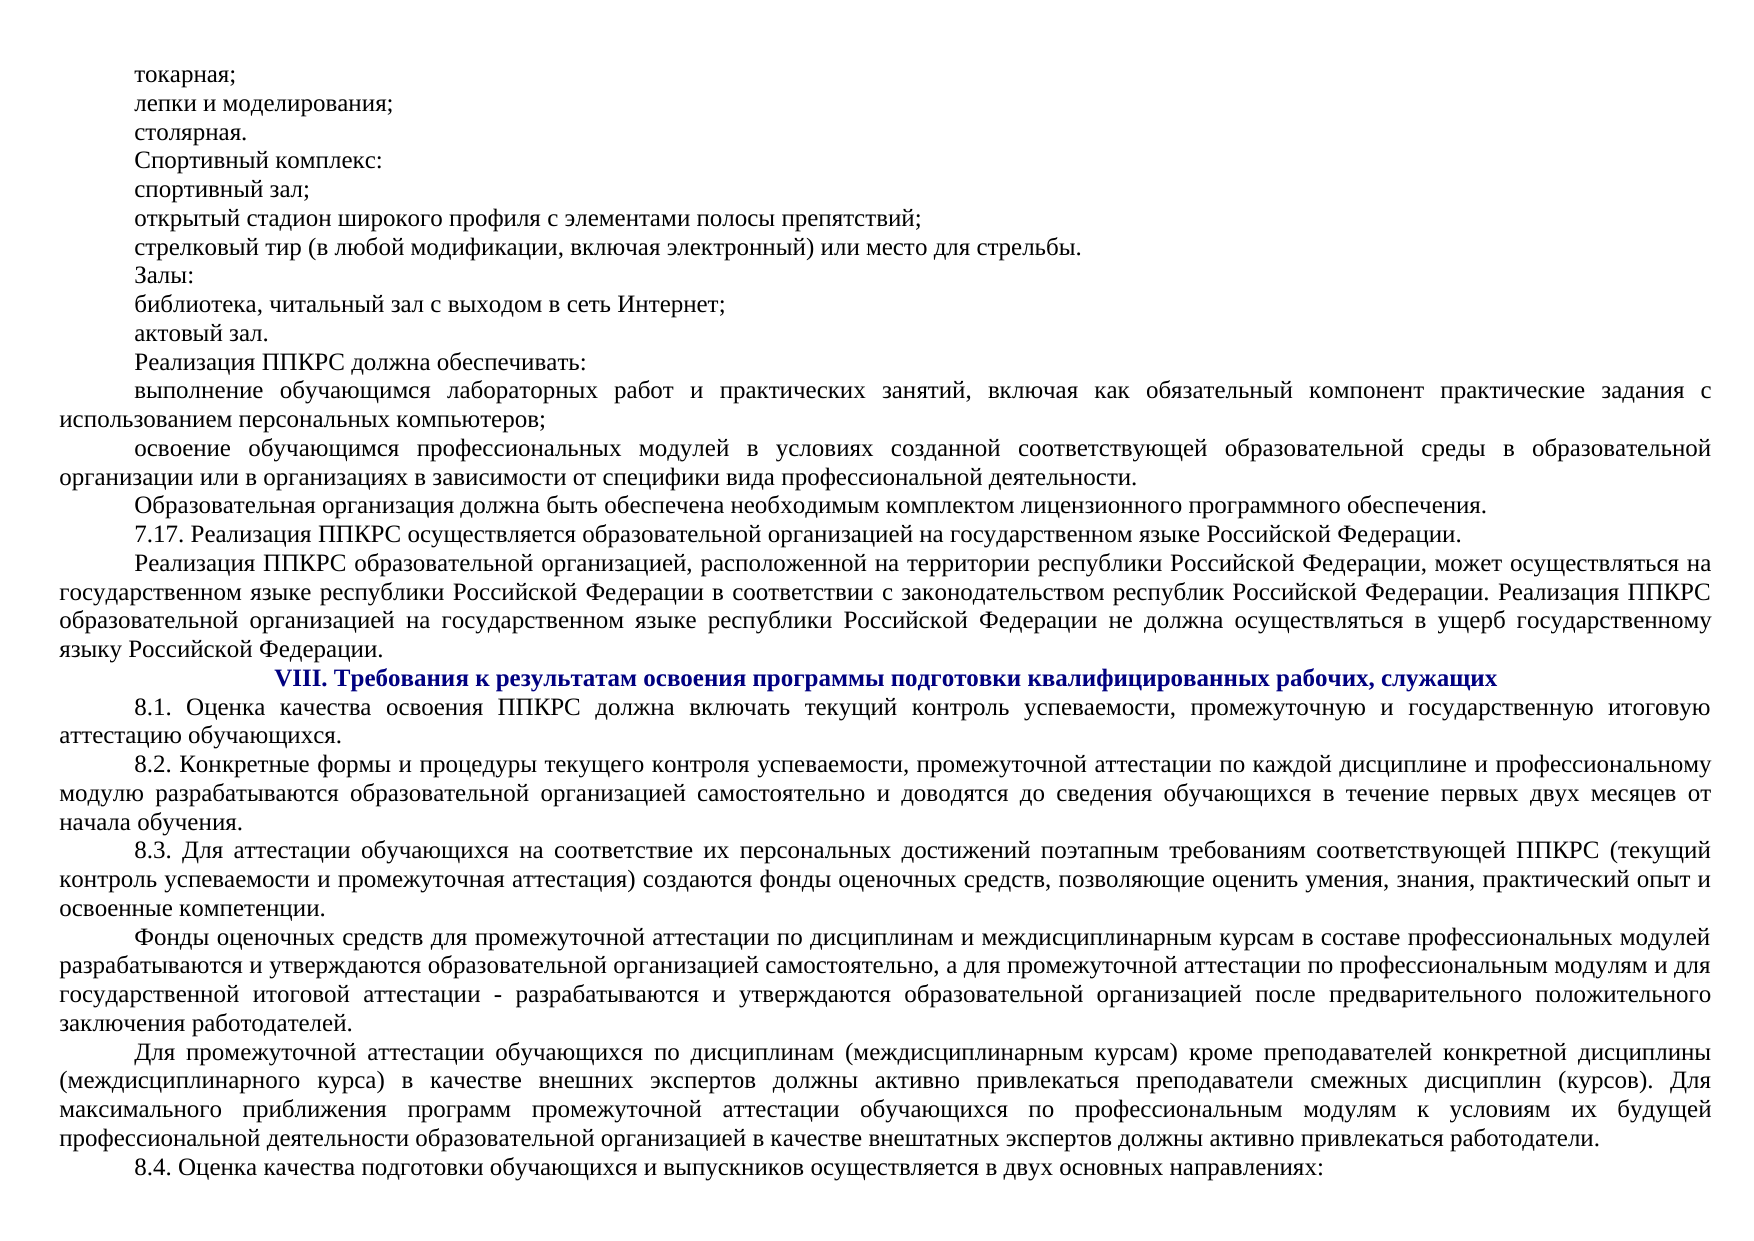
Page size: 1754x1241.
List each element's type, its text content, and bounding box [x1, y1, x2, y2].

text Реализация ППКРС образовательной организацией, расположенной на территории республики Российской Федерации, может осуществляться на государственном языке республики Российской Федерации в соответствии с законодательством республик Российской Федерации. Реализация ППКРС образовательной организацией на государственном языке республики Российской Федерации не должна осуществляться в ущерб государственному языку Российской Федерации. [59, 548, 1713, 663]
text 8.1. Оценка качества освоения ППКРС должна включать текущий контроль успеваемости, промежуточную и государственную итоговую аттестацию обучающихся. [59, 692, 1713, 749]
text спортивный зал; [59, 174, 1713, 203]
text освоение обучающимся профессиональных модулей в условиях созданной соответствующей образовательной среды в образовательной организации или в организациях в зависимости от специфики вида профессиональной деятельности. [59, 433, 1713, 490]
text Для промежуточной аттестации обучающихся по дисциплинам (междисциплинарным курсам) кроме преподавателей конкретной дисциплины (междисциплинарного курса) в качестве внешних экспертов должны активно привлекаться преподаватели смежных дисциплин (курсов). Для максимального приближения программ промежуточной аттестации обучающихся по профессиональным модулям к условиям их будущей профессиональной деятельности образовательной организацией в качестве внештатных экспертов должны активно привлекаться работодатели. [59, 1037, 1713, 1152]
text Залы: [59, 260, 1713, 289]
text библиотека, читальный зал с выходом в сеть Интернет; [59, 289, 1713, 318]
text 8.2. Конкретные формы и процедуры текущего контроля успеваемости, промежуточной аттестации по каждой дисциплине и профессиональному модулю разрабатываются образовательной организацией самостоятельно и доводятся до сведения обучающихся в течение первых двух месяцев от начала обучения. [59, 749, 1713, 835]
text выполнение обучающимся лабораторных работ и практических занятий, включая как обязательный компонент практические задания с использованием персональных компьютеров; [59, 375, 1713, 433]
text Образовательная организация должна быть обеспечена необходимым комплектом лицензионного программного обеспечения. [59, 490, 1713, 519]
text VIII. Требования к результатам освоения программы подготовки квалифицированных рабочих, служащих [59, 663, 1713, 692]
text лепки и моделирования; [59, 88, 1713, 117]
text актовый зал. [59, 318, 1713, 347]
text Реализация ППКРС должна обеспечивать: [59, 347, 1713, 375]
text открытый стадион широкого профиля с элементами полосы препятствий; [59, 203, 1713, 232]
text столярная. [59, 117, 1713, 145]
text Фонды оценочных средств для промежуточной аттестации по дисциплинам и междисциплинарным курсам в составе профессиональных модулей разрабатываются и утверждаются образовательной организацией самостоятельно, а для промежуточной аттестации по профессиональным модулям и для государственной итоговой аттестации - разрабатываются и утверждаются образовательной организацией после предварительного положительного заключения работодателей. [59, 922, 1713, 1037]
text 8.4. Оценка качества подготовки обучающихся и выпускников осуществляется в двух основных направлениях: [59, 1152, 1713, 1180]
text стрелковый тир (в любой модификации, включая электронный) или место для стрельбы. [59, 232, 1713, 260]
text 7.17. Реализация ППКРС осуществляется образовательной организацией на государственном языке Российской Федерации. [59, 519, 1713, 548]
text Спортивный комплекс: [59, 145, 1713, 174]
text 8.3. Для аттестации обучающихся на соответствие их персональных достижений поэтапным требованиям соответствующей ППКРС (текущий контроль успеваемости и промежуточная аттестация) создаются фонды оценочных средств, позволяющие оценить умения, знания, практический опыт и освоенные компетенции. [59, 835, 1713, 922]
text токарная; [59, 59, 1713, 88]
